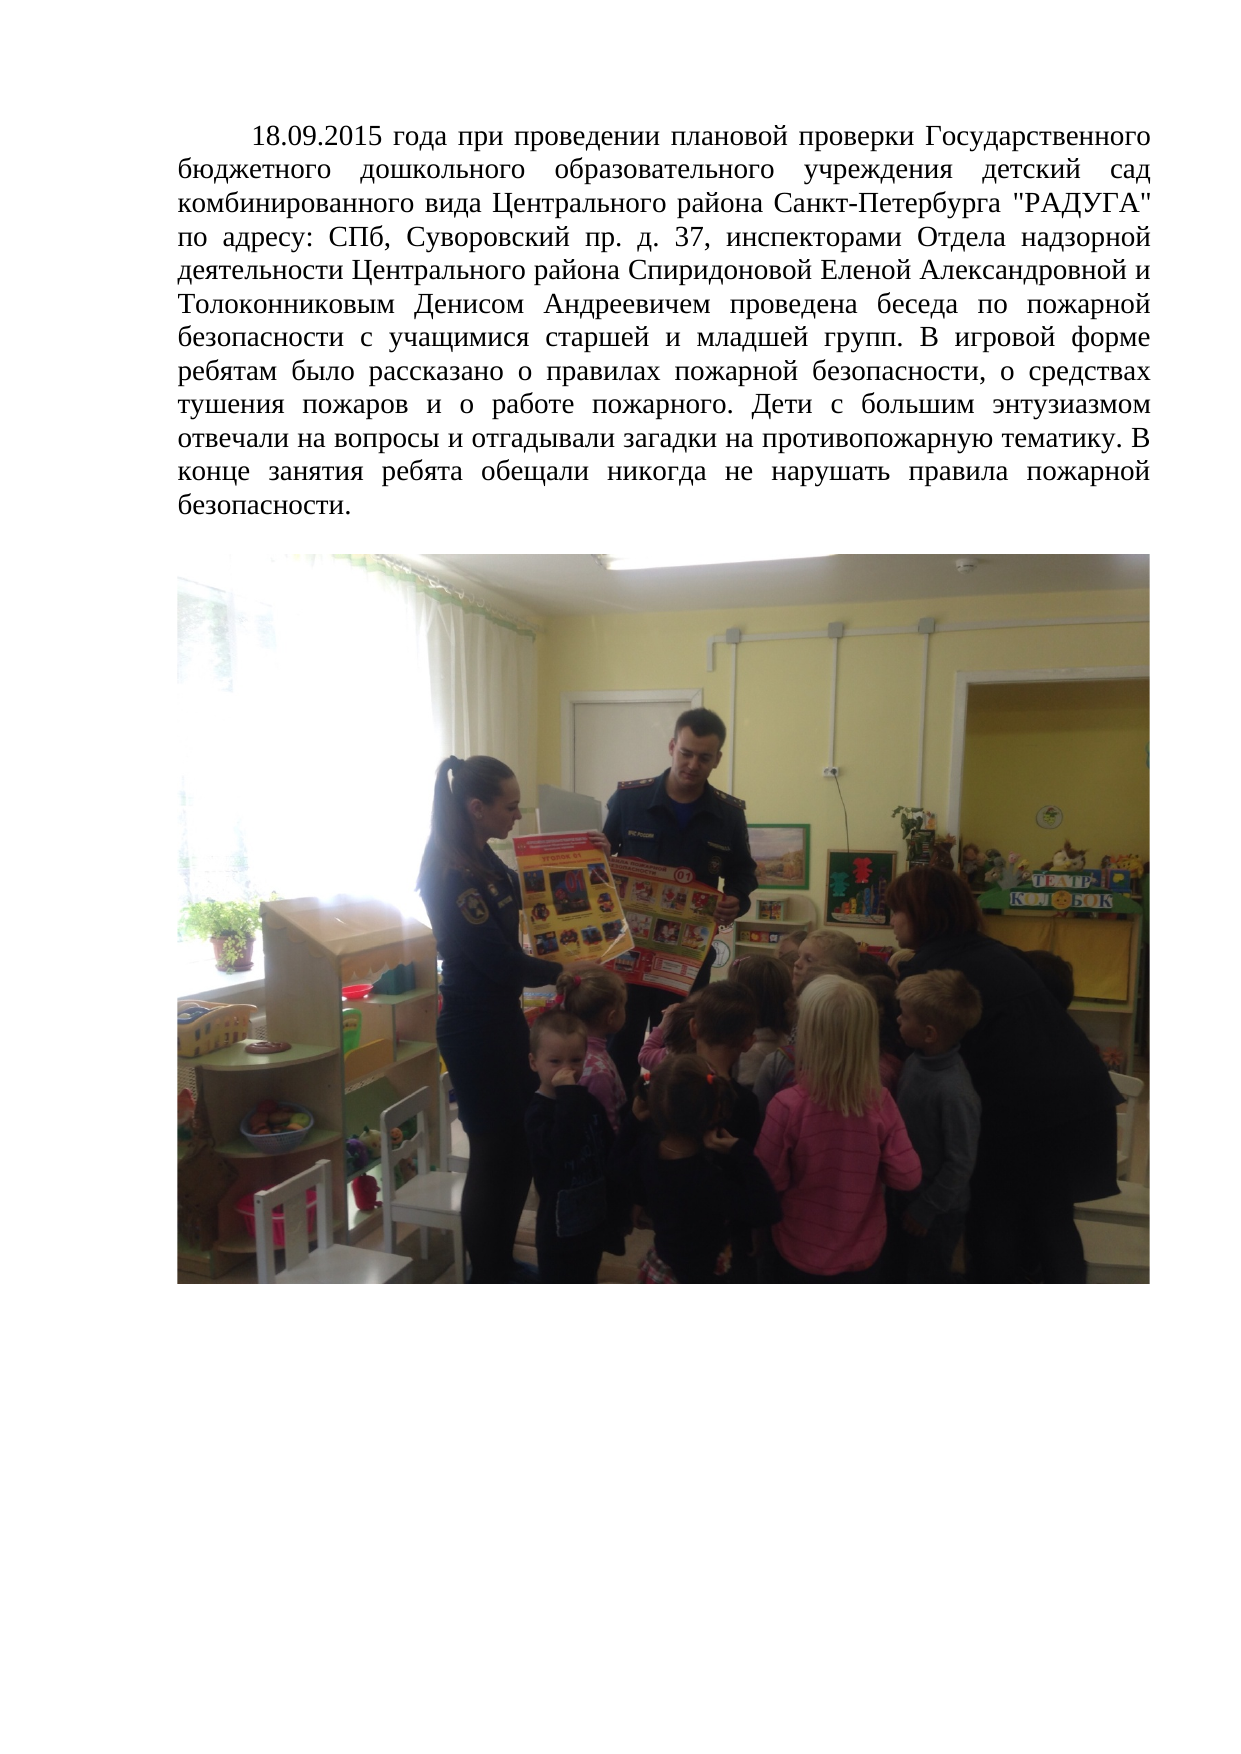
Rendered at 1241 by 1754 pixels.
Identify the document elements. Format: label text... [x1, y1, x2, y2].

text 18.09.2015 года при проведении плановой проверки Государственного бюджетного дошкольного образовательного учреждения детский сад комбинированного вида Центрального района Санкт-Петербурга "РАДУГА" по адресу: СПб, Суворовский пр. д. 37, инспекторами Отдела надзорной деятельности Центрального района Спиридоновой Еленой Александровной и Толоконниковым Денисом Андреевичем проведена беседа по пожарной безопасности с учащимися старшей и младшей групп. В игровой форме ребятам было рассказано о правилах пожарной безопасности, о средствах тушения пожаров и о работе пожарного. Дети с большим энтузиазмом отвечали на вопросы и отгадывали загадки на противопожарную тематику. В конце занятия ребята обещали никогда не нарушать правила пожарной безопасности. [177, 118, 1152, 521]
picture [177, 554, 1150, 1284]
